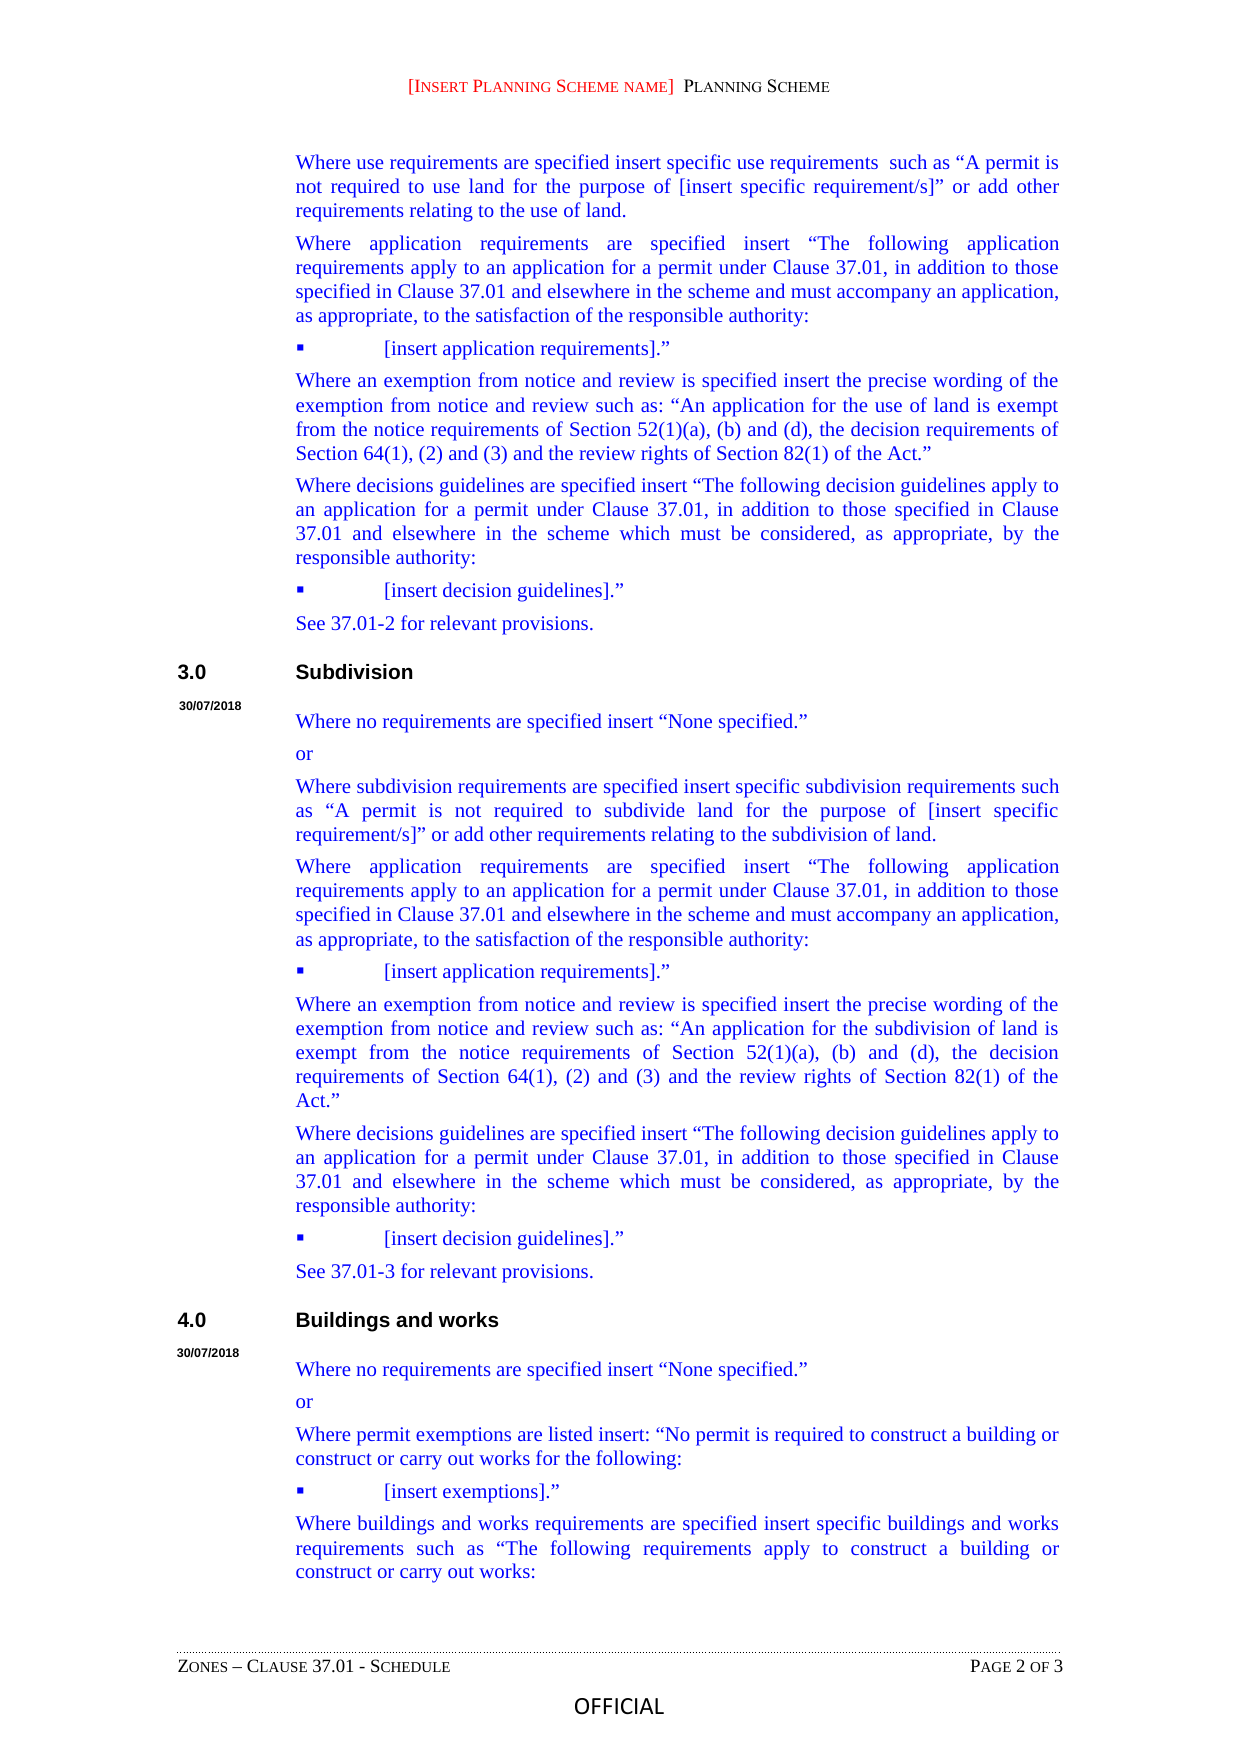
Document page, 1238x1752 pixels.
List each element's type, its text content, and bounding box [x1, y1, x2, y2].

text See 37.01-2 for relevant provisions. [295, 611, 1060, 635]
text [insert decision guidelines].” [295, 578, 1060, 603]
text Where an exemption from notice and review is specified insert the precise wording of the exemption from notice and review such as: “An application for the use of land is exempt from the notice requirements of Section 52(1)(a), (b) and (d), the decision requirements of Section 64(1), (2) and (3) and the review rights of Section 82(1) of the Act.” [295, 368, 1060, 465]
text Where decisions guidelines are specified insert “The following decision guidelines apply to an application for a permit under Clause 37.01, in addition to those specified in Clause 37.01 and elsewhere in the scheme which must be considered, as appropriate, by the responsible authority: [295, 1121, 1060, 1217]
text Where no requirements are specified insert “None specified.” [295, 1357, 1060, 1381]
text 3.0 Subdivision [177, 660, 1060, 684]
text Where application requirements are specified insert “The following application requirements apply to an application for a permit under Clause 37.01, in addition to those specified in Clause 37.01 and elsewhere in the scheme and must accompany an application, as appropriate, to the satisfaction of the responsible authority: [295, 854, 1060, 951]
text Where subdivision requirements are specified insert specific subdivision requirements such as “A permit is not required to subdivide land for the purpose of [insert specific requirement/s]” or add other requirements relating to the subdivision of land. [295, 774, 1060, 846]
text Where application requirements are specified insert “The following application requirements apply to an application for a permit under Clause 37.01, in addition to those specified in Clause 37.01 and elsewhere in the scheme and must accompany an application, as appropriate, to the satisfaction of the responsible authority: [295, 231, 1060, 327]
text Where permit exemptions are listed insert: “No permit is required to construct a building or construct or carry out works for the following: [295, 1422, 1060, 1470]
text [insert exemptions].” [295, 1478, 1060, 1503]
text or [295, 741, 1060, 765]
text [insert application requirements].” [295, 959, 1060, 984]
text Where use requirements are specified insert specific use requirements such as “A permit is not required to use land for the purpose of [insert specific requirement/s]” or add other requirements relating to the use of land. [295, 150, 1060, 222]
text Where buildings and works requirements are specified insert specific buildings and works requirements such as “The following requirements apply to construct a building or construct or carry out works: [295, 1511, 1060, 1583]
text Where no requirements are specified insert “None specified.” [295, 709, 1060, 733]
text [insert decision guidelines].” [295, 1225, 1060, 1250]
text Where decisions guidelines are specified insert “The following decision guidelines apply to an application for a permit under Clause 37.01, in addition to those specified in Clause 37.01 and elsewhere in the scheme which must be considered, as appropriate, by the responsible authority: [295, 473, 1060, 569]
text Where an exemption from notice and review is specified insert the precise wording of the exemption from notice and review such as: “An application for the subdivision of land is exempt from the notice requirements of Section 52(1)(a), (b) and (d), the decision requirements of Section 64(1), (2) and (3) and the review rights of Section 82(1) of the Act.” [295, 992, 1060, 1112]
text [insert application requirements].” [295, 335, 1060, 360]
text or [295, 1389, 1060, 1413]
text See 37.01-3 for relevant provisions. [295, 1259, 1060, 1283]
text 4.0 Buildings and works [177, 1308, 1060, 1332]
